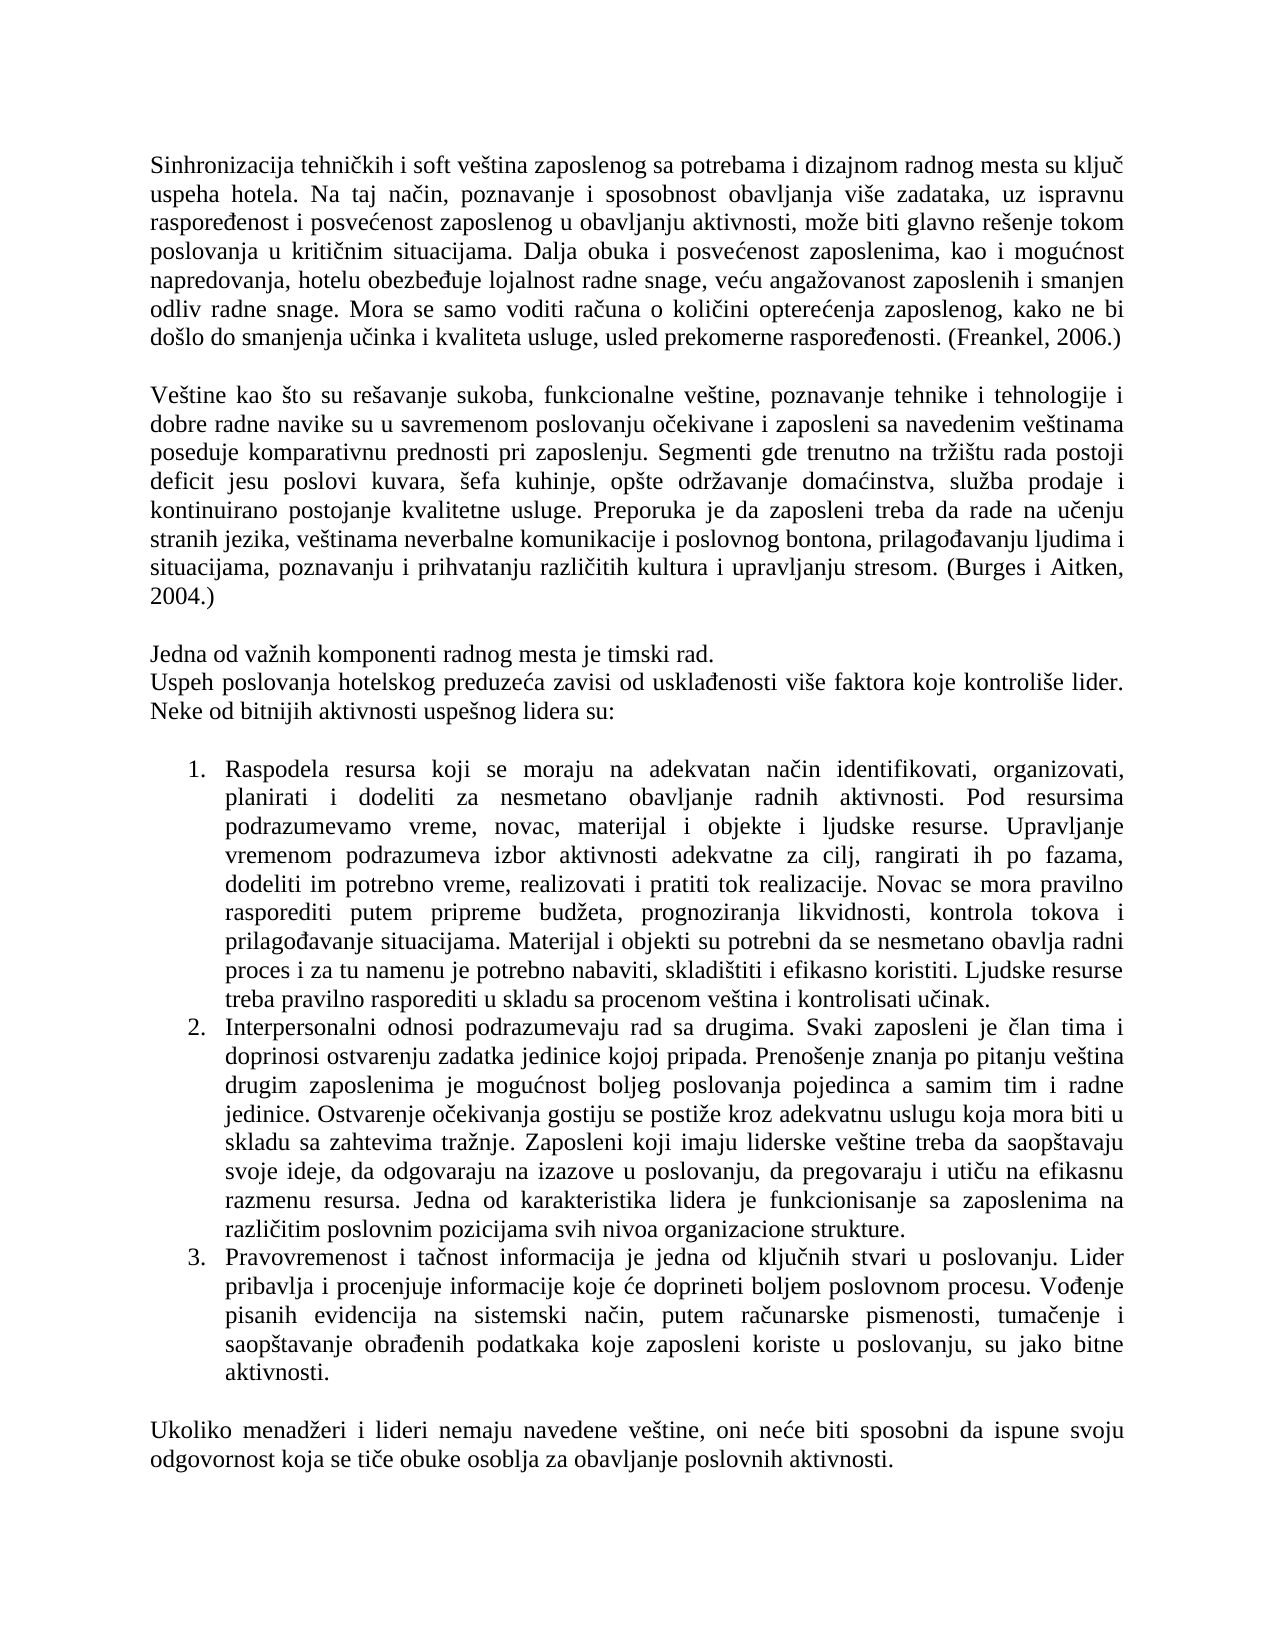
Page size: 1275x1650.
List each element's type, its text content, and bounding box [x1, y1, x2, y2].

list Interpersonalni odnosi podrazumevaju rad sa drugima. Svaki zaposleni je član tima i doprinosi ostvarenju zadatka jedinice kojoj pripada. Prenošenje znanja po pitanju veština drugim zaposlenima je mogućnost boljeg poslovanja pojedinca a samim tim i radne jedinice. Ostvarenje očekivanja gostiju se postiže kroz adekvatnu uslugu koja mora biti u skladu sa zahtevima tražnje. Zaposleni koji imaju liderske veštine treba da saopštavaju svoje ideje, da odgovaraju na izazove u poslovanju, da pregovaraju i utiču na efikasnu razmenu resursa. Jedna od karakteristika lidera je funkcionisanje sa zaposlenima na različitim poslovnim pozicijama svih nivoa organizacione strukture. [187, 1012, 1125, 1242]
text Sinhronizacija tehničkih i soft veština zaposlenog sa potrebama i dizajnom radnog mesta su ključ uspeha hotela. Na taj način, poznavanje i sposobnost obavljanja više zadataka, uz ispravnu raspoređenost i posvećenost zaposlenog u obavljanju aktivnosti, može biti glavno rešenje tokom poslovanja u kritičnim situacijama. Dalja obuka i posvećenost zaposlenima, kao i mogućnost napredovanja, hotelu obezbeđuje lojalnost radne snage, veću angažovanost zaposlenih i smanjen odliv radne snage. Mora se samo voditi računa o količini opterećenja zaposlenog, kako ne bi došlo do smanjenja učinka i kvaliteta usluge, usled prekomerne raspoređenosti. (Freankel, 2006.) [150, 150, 1125, 351]
text Jedna od važnih komponenti radnog mesta je timski rad. [150, 639, 1125, 667]
text Uspeh poslovanja hotelskog preduzeća zavisi od usklađenosti više faktora koje kontroliše lider. Neke od bitnijih aktivnosti uspešnog lidera su: [150, 667, 1125, 725]
list Raspodela resursa koji se moraju na adekvatan način identifikovati, organizovati, planirati i dodeliti za nesmetano obavljanje radnih aktivnosti. Pod resursima podrazumevamo vreme, novac, materijal i objekte i ljudske resurse. Upravljanje vremenom podrazumeva izbor aktivnosti adekvatne za cilj, rangirati ih po fazama, dodeliti im potrebno vreme, realizovati i pratiti tok realizacije. Novac se mora pravilno rasporediti putem pripreme budžeta, prognoziranja likvidnosti, kontrola tokova i prilagođavanje situacijama. Materijal i objekti su potrebni da se nesmetano obavlja radni proces i za tu namenu je potrebno nabaviti, skladištiti i efikasno koristiti. Ljudske resurse treba pravilno rasporediti u skladu sa procenom veština i kontrolisati učinak. [187, 754, 1125, 1012]
text Veštine kao što su rešavanje sukoba, funkcionalne veštine, poznavanje tehnike i tehnologije i dobre radne navike su u savremenom poslovanju očekivane i zaposleni sa navedenim veštinama poseduje komparativnu prednosti pri zaposlenju. Segmenti gde trenutno na tržištu rada postoji deficit jesu poslovi kuvara, šefa kuhinje, opšte održavanje domaćinstva, služba prodaje i kontinuirano postojanje kvalitetne usluge. Preporuka je da zaposleni treba da rade na učenju stranih jezika, veštinama neverbalne komunikacije i poslovnog bontona, prilagođavanju ljudima i situacijama, poznavanju i prihvatanju različitih kultura i upravljanju stresom. (Burges i Aitken, 2004.) [150, 380, 1125, 610]
list Pravovremenost i tačnost informacija je jedna od ključnih stvari u poslovanju. Lider pribavlja i procenjuje informacije koje će doprineti boljem poslovnom procesu. Vođenje pisanih evidencija na sistemski način, putem računarske pismenosti, tumačenje i saopštavanje obrađenih podatkaka koje zaposleni koriste u poslovanju, su jako bitne aktivnosti. [187, 1242, 1125, 1386]
text Ukoliko menadžeri i lideri nemaju navedene veštine, oni neće biti sposobni da ispune svoju odgovornost koja se tiče obuke osoblja za obavljanje poslovnih aktivnosti. [150, 1415, 1125, 1472]
